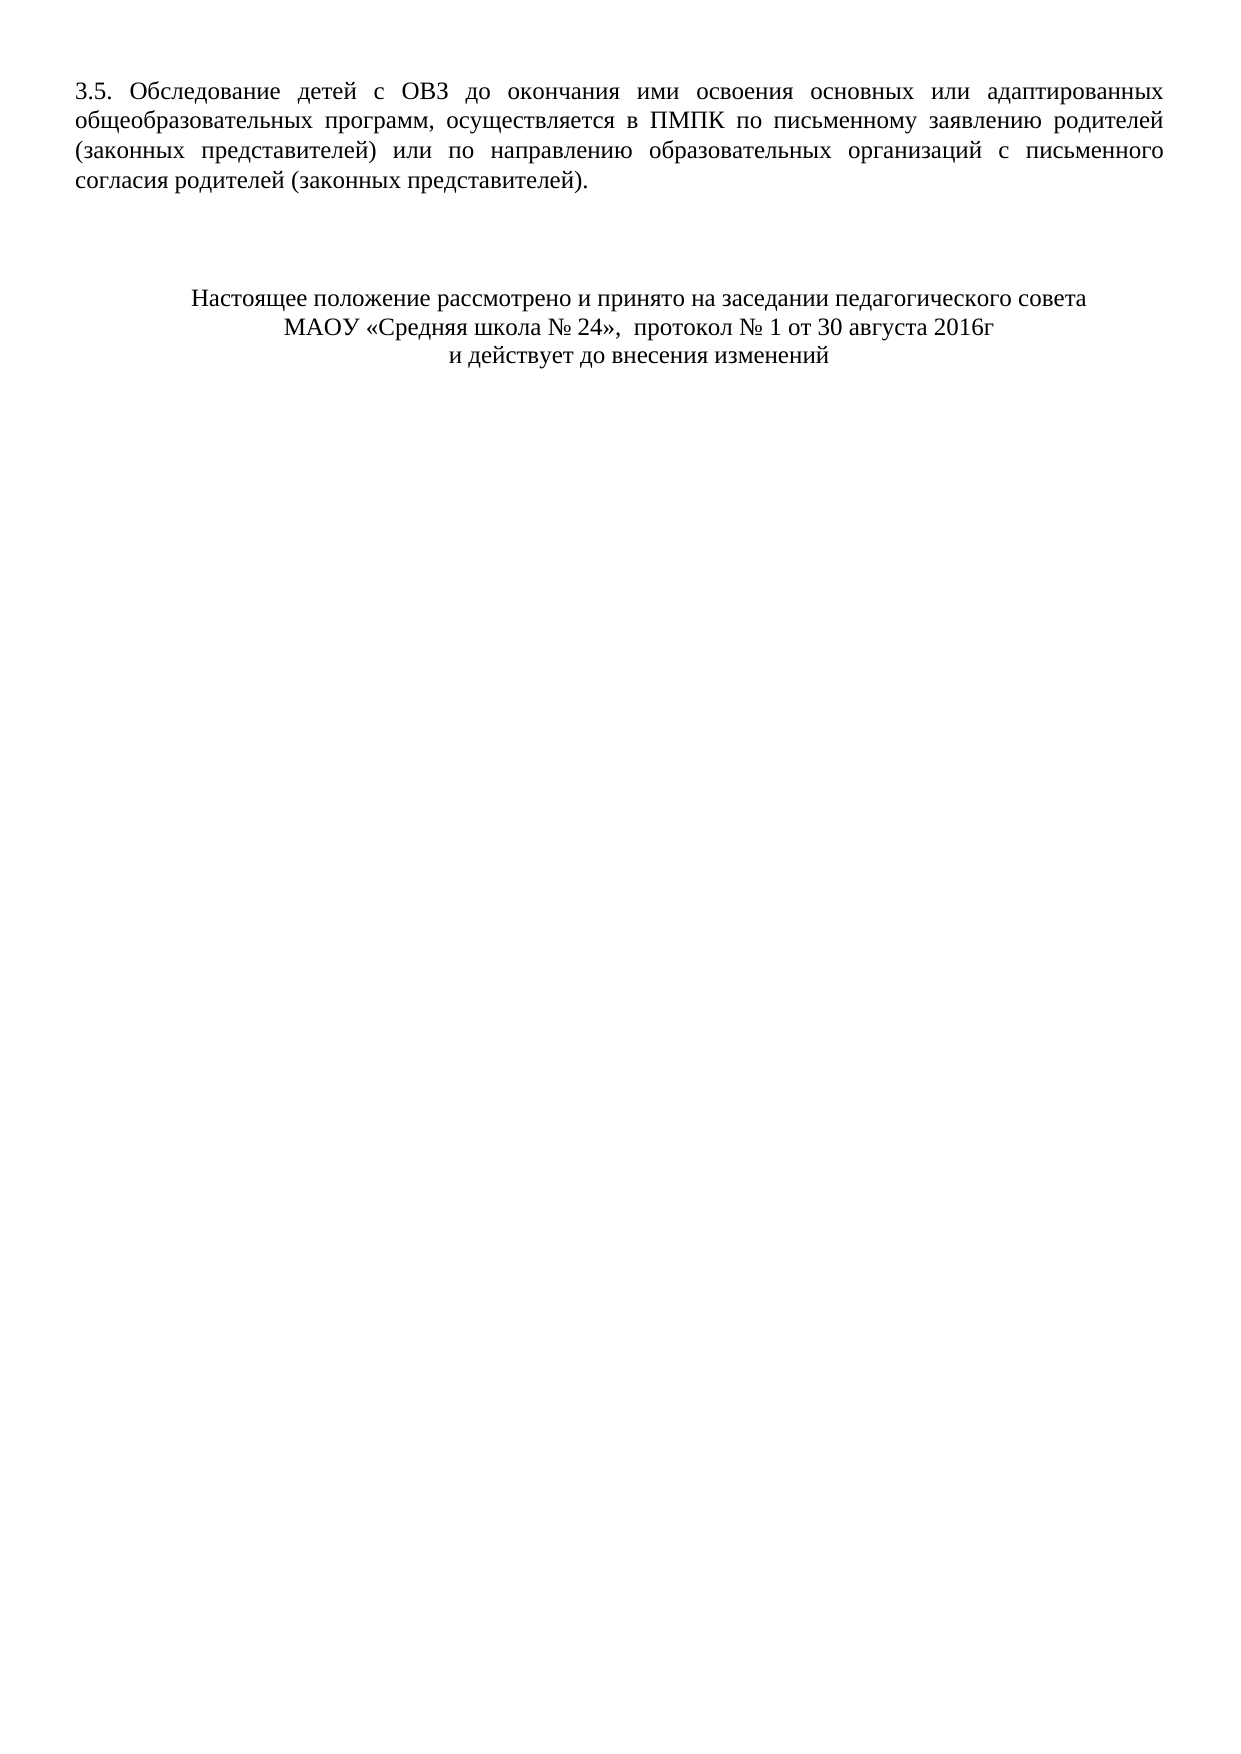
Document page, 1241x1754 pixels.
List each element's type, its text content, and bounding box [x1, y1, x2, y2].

text 3.5. Обследование детей с ОВЗ до окончания ими освоения основных или адаптированных общеобразовательных программ, осуществляется в ПМПК по письменному заявлению родителей (законных представителей) или по направлению образовательных организаций с письменного согласия родителей (законных представителей). [75, 75, 1165, 194]
text и действует до внесения изменений [75, 340, 1165, 369]
text Настоящее положение рассмотрено и принято на заседании педагогического совета [75, 283, 1165, 312]
text МАОУ «Средняя школа № 24», протокол № 1 от 30 августа 2016г [75, 312, 1165, 340]
